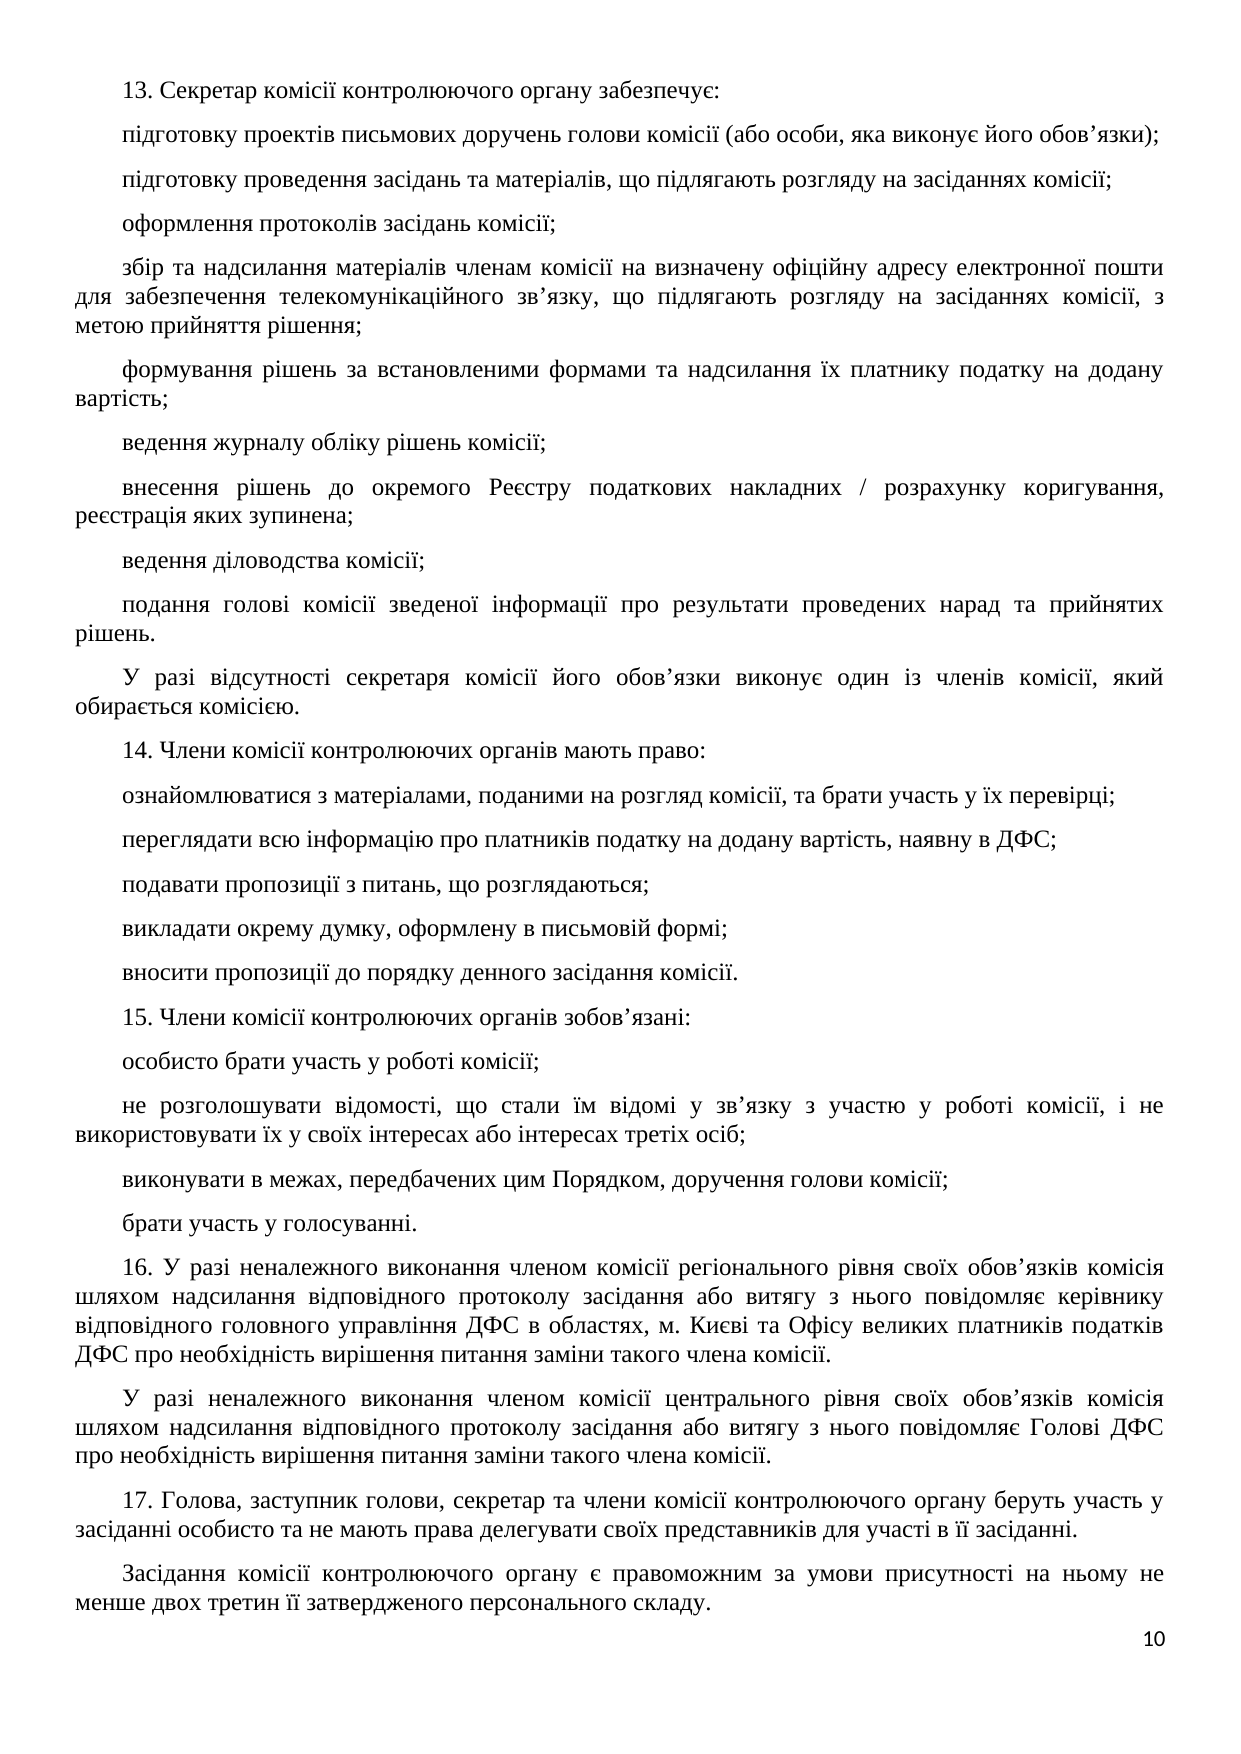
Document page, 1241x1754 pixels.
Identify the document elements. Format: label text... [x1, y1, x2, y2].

text У разі відсутності секретаря комісії його обов’язки виконує один із членів комісії, який обирається комісією. [75, 662, 1165, 720]
text збір та надсилання матеріалів членам комісії на визначену офіційну адресу електронної пошти для забезпечення телекомунікаційного зв’язку, що підлягають розгляду на засіданнях комісії, з метою прийняття рішення; [75, 252, 1165, 339]
text не розголошувати відомості, що стали їм відомі у зв’язку з участю у роботі комісії, і не використовувати їх у своїх інтересах або інтересах третіх осіб; [75, 1091, 1165, 1148]
text ведення журналу обліку рішень комісії; [75, 427, 1165, 456]
text 17. Голова, заступник голови, секретар та члени комісії контролюючого органу беруть участь у засіданні особисто та не мають права делегувати своїх представників для участі в її засіданні. [75, 1485, 1165, 1542]
text подання голові комісії зведеної інформації про результати проведених нарад та прийнятих рішень. [75, 589, 1165, 647]
text переглядати всю інформацію про платників податку на додану вартість, наявну в ДФС; [75, 824, 1165, 853]
text 15. Члени комісії контролюючих органів зобов’язані: [75, 1002, 1165, 1031]
text виконувати в межах, передбачених цим Порядком, доручення голови комісії; [75, 1164, 1165, 1192]
text 14. Члени комісії контролюючих органів мають право: [75, 736, 1165, 764]
text вносити пропозиції до порядку денного засідання комісії. [75, 957, 1165, 986]
text Засідання комісії контролюючого органу є правоможним за умови присутності на ньому не менше двох третин її затвердженого персонального складу. [75, 1558, 1165, 1616]
text внесення рішень до окремого Реєстру податкових накладних / розрахунку коригування, реєстрація яких зупинена; [75, 472, 1165, 529]
text підготовку проектів письмових доручень голови комісії (або особи, яка виконує його обов’язки); [75, 119, 1165, 148]
text формування рішень за встановленими формами та надсилання їх платнику податку на додану вартість; [75, 354, 1165, 412]
text 16. У разі неналежного виконання членом комісії регіонального рівня своїх обов’язків комісія шляхом надсилання відповідного протоколу засідання або витягу з нього повідомляє керівнику відповідного головного управління ДФС в областях, м. Києві та Офісу великих платників податків ДФС про необхідність вирішення питання заміни такого члена комісії. [75, 1252, 1165, 1367]
text 13. Секретар комісії контролюючого органу забезпечує: [75, 75, 1165, 104]
text викладати окрему думку, оформлену в письмовій формі; [75, 913, 1165, 942]
text оформлення протоколів засідань комісії; [75, 208, 1165, 237]
text ознайомлюватися з матеріалами, поданими на розгляд комісії, та брати участь у їх перевірці; [75, 780, 1165, 809]
text підготовку проведення засідань та матеріалів, що підлягають розгляду на засіданнях комісії; [75, 164, 1165, 192]
text У разі неналежного виконання членом комісії центрального рівня своїх обов’язків комісія шляхом надсилання відповідного протоколу засідання або витягу з нього повідомляє Голові ДФС про необхідність вирішення питання заміни такого члена комісії. [75, 1383, 1165, 1469]
text подавати пропозиції з питань, що розглядаються; [75, 869, 1165, 897]
text особисто брати участь у роботі комісії; [75, 1046, 1165, 1075]
text ведення діловодства комісії; [75, 545, 1165, 574]
text брати участь у голосуванні. [75, 1208, 1165, 1237]
